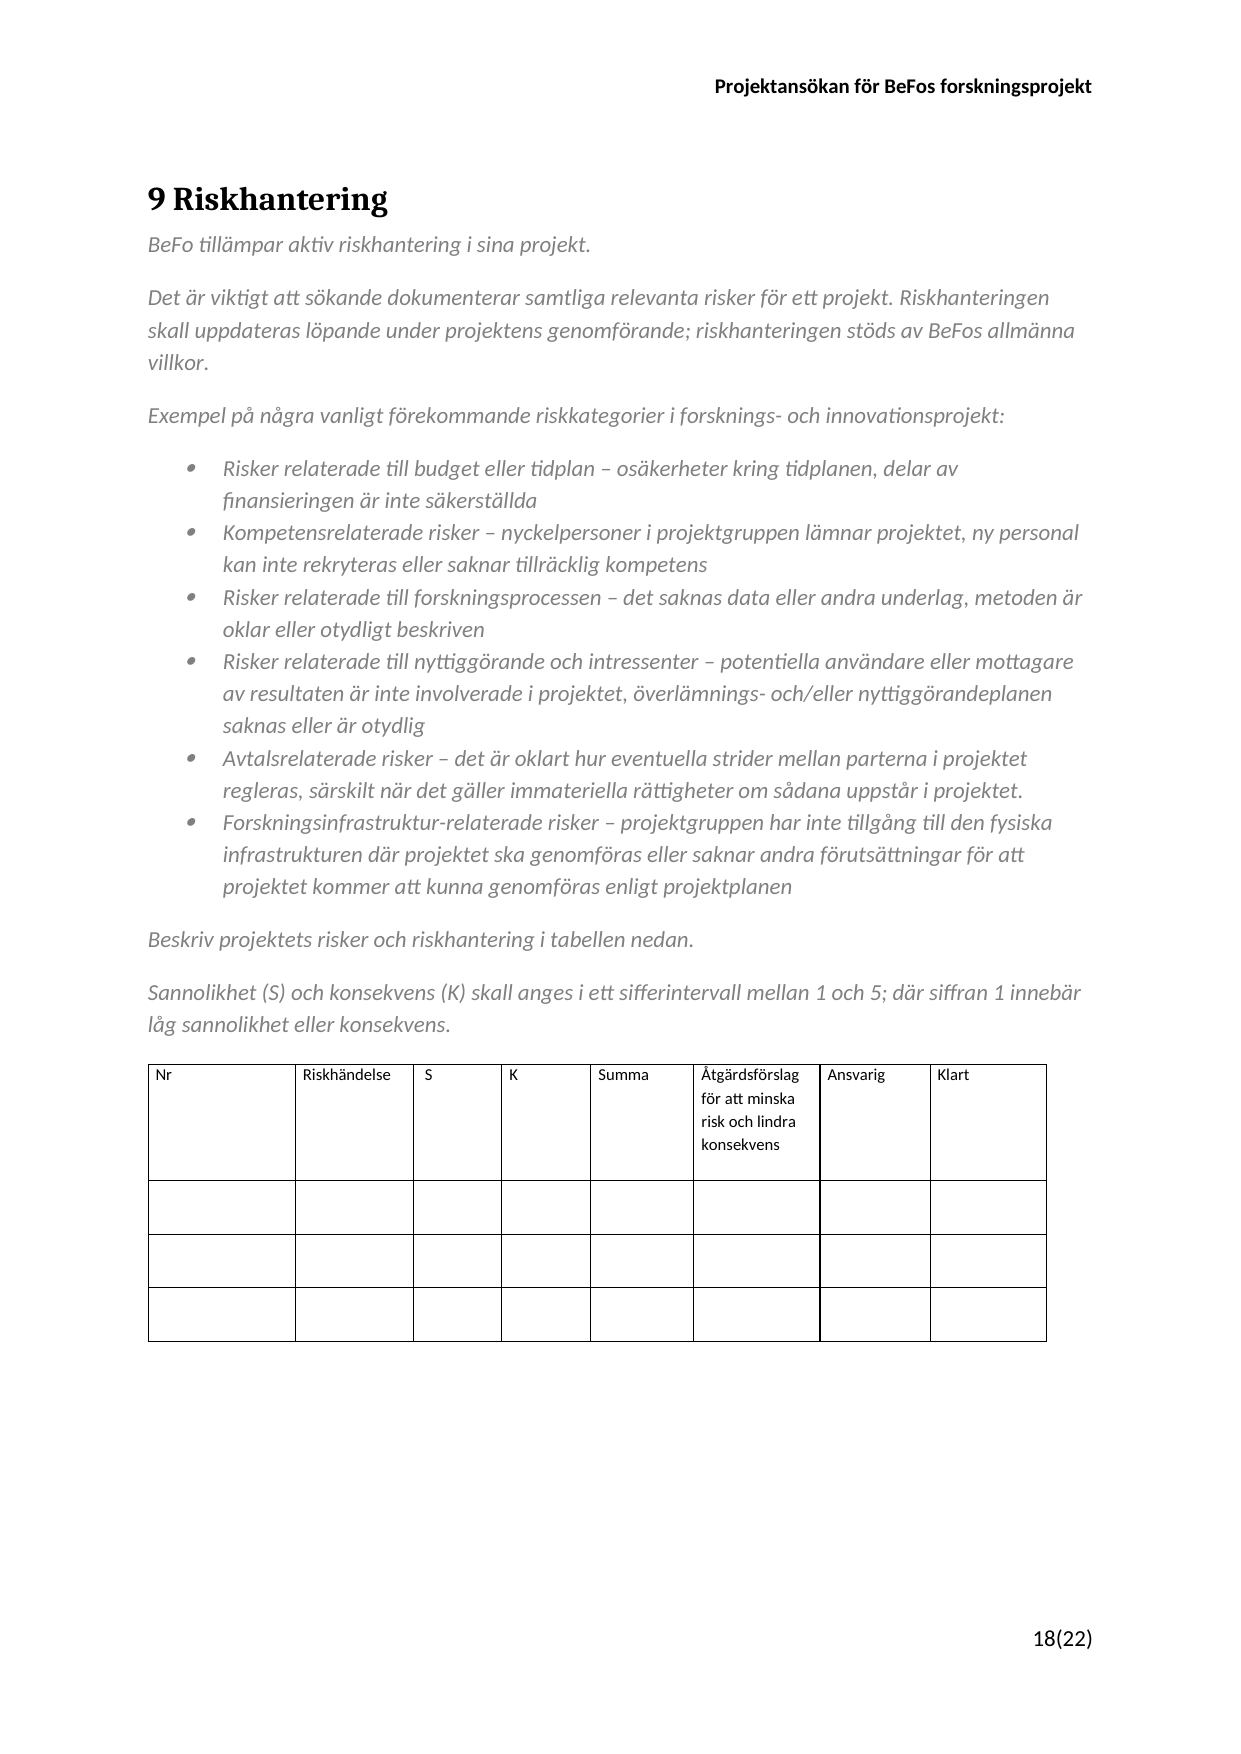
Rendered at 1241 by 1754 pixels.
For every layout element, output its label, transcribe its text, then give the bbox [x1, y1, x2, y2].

table_cell [502, 1181, 590, 1233]
table_cell [414, 1235, 501, 1287]
table_cell [591, 1288, 693, 1341]
text BeFo tillämpar aktiv riskhantering i sina projekt. [148, 231, 1093, 258]
list Kompetensrelaterade risker – nyckelpersoner i projektgruppen lämnar projektet, ny personal kan inte rekryteras eller saknar tillräcklig kompetens [185, 518, 1093, 578]
table_cell [296, 1181, 413, 1233]
table_cell [931, 1288, 1046, 1341]
table_header Riskhändelse [296, 1065, 413, 1180]
table_header Summa [591, 1065, 693, 1180]
list Risker relaterade till nyttiggörande och intressenter – potentiella användare eller mottagare av resultaten är inte involverade i projektet, överlämnings- och/eller nyttiggörandeplanen saknas eller är otydlig [185, 647, 1093, 739]
table_cell [591, 1181, 693, 1233]
table_cell [694, 1181, 819, 1233]
text Beskriv projektets risker och riskhantering i tabellen nedan. [148, 925, 1093, 953]
table_header Klart [931, 1065, 1046, 1180]
table_cell [149, 1235, 295, 1287]
list Risker relaterade till forskningsprocessen – det saknas data eller andra underlag, metoden är oklar eller otydligt beskriven [185, 583, 1093, 643]
list Avtalsrelaterade risker – det är oklart hur eventuella strider mellan parterna i projektet regleras, särskilt när det gäller immateriella rättigheter om sådana uppstår i projektet. [185, 744, 1093, 804]
table_cell [414, 1288, 501, 1341]
text Det är viktigt att sökande dokumenterar samtliga relevanta risker för ett projekt. Riskhanteringen skall uppdateras löpande under projektens genomförande; riskhanteringen stöds av BeFos allmänna villkor. [148, 283, 1093, 376]
subtitle 9 Riskhantering [148, 180, 1093, 218]
table_cell [502, 1288, 590, 1341]
table_cell [821, 1181, 930, 1233]
list Forskningsinfrastruktur-relaterade risker – projektgruppen har inte tillgång till den fysiska infrastrukturen där projektet ska genomföras eller saknar andra förutsättningar för att projektet kommer att kunna genomföras enligt projektplanen [185, 808, 1093, 900]
table_cell [502, 1235, 590, 1287]
table_header K [502, 1065, 590, 1180]
table_cell [414, 1181, 501, 1233]
table_cell [149, 1181, 295, 1233]
list Risker relaterade till budget eller tidplan – osäkerheter kring tidplanen, delar av finansieringen är inte säkerställda [185, 454, 1093, 514]
table_cell [149, 1288, 295, 1341]
table_cell [931, 1235, 1046, 1287]
table_cell [821, 1235, 930, 1287]
table_header Åtgärdsförslag för att minska risk och lindra konsekvens [694, 1065, 819, 1180]
text Sannolikhet (S) och konsekvens (K) skall anges i ett sifferintervall mellan 1 och 5; där siffran 1 innebär låg sannolikhet eller konsekvens. [148, 978, 1093, 1039]
table_cell [694, 1235, 819, 1287]
table_header Ansvarig [821, 1065, 930, 1180]
table_cell [296, 1235, 413, 1287]
text Exempel på några vanligt förekommande riskkategorier i forsknings- och innovationsprojekt: [148, 401, 1093, 429]
table_header Nr [149, 1065, 295, 1180]
table_cell [591, 1235, 693, 1287]
table_cell [296, 1288, 413, 1341]
table_cell [931, 1181, 1046, 1233]
table_cell [821, 1288, 930, 1341]
table_cell [694, 1288, 819, 1341]
table_header S [414, 1065, 501, 1180]
